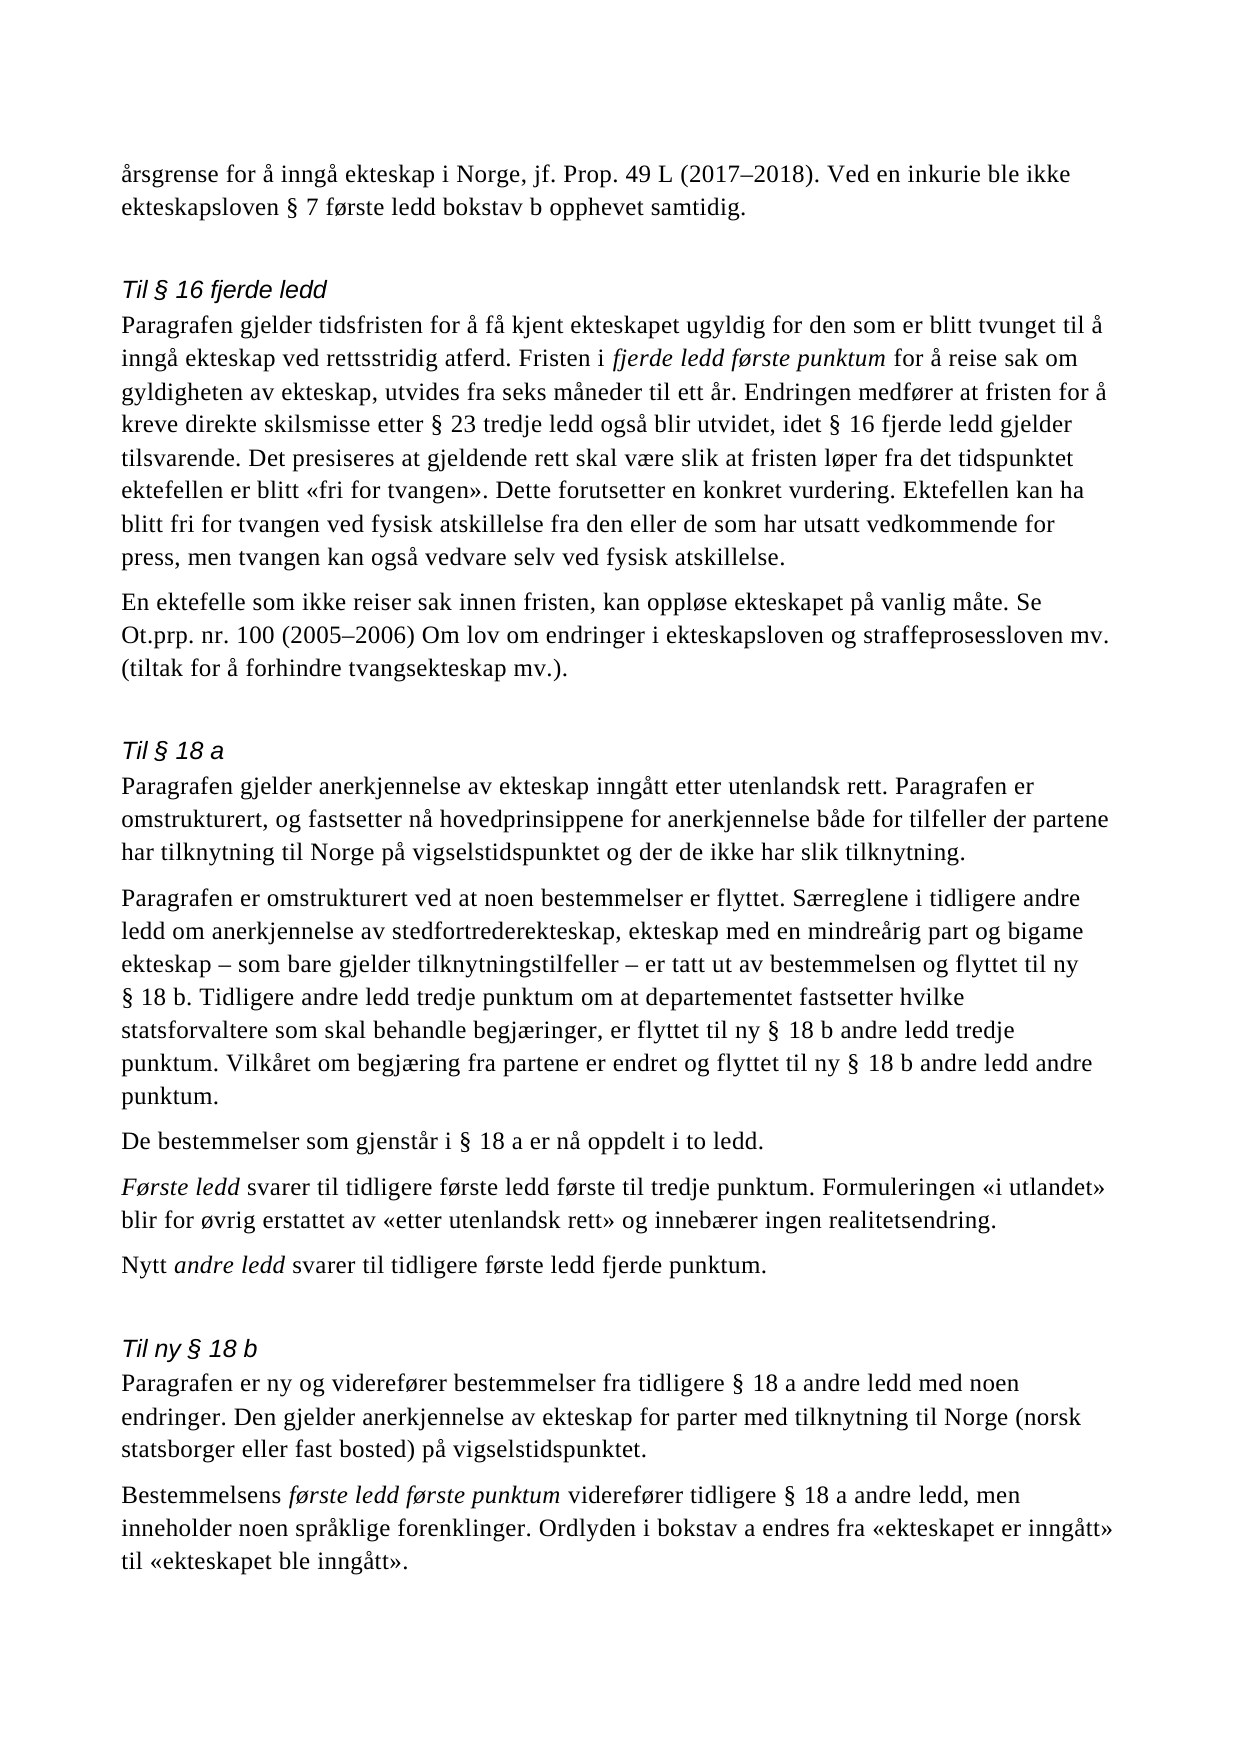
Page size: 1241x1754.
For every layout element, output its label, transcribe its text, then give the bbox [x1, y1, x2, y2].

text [121, 159, 1119, 221]
text Paragrafen gjelder tidsfristen for å få kjent ekteskapet ugyldig for den som er blitt tvunget til å inngå ekteskap ved rettsstridig atferd. Fristen i fjerde ledd første punktum for å reise sak om gyldigheten av ekteskap, utvides fra seks måneder til ett år. Endringen medfører at fristen for å kreve direkte skilsmisse etter § 23 tredje ledd også blir utvidet, idet § 16 fjerde ledd gjelder tilsvarende. Det presiseres at gjeldende rett skal være slik at fristen løper fra det tidspunktet ektefellen er blitt «fri for tvangen». Dette forutsetter en konkret vurdering. Ektefellen kan ha blitt fri for tvangen ved fysisk atskillelse fra den eller de som har utsatt vedkommende for press, men tvangen kan også vedvare selv ved fysisk atskillelse. [121, 311, 1119, 570]
text En ektefelle som ikke reiser sak innen fristen, kan oppløse ekteskapet på vanlig måte. Se Ot.prp. nr. 100 (2005–2006) Om lov om endringer i ekteskapsloven og straffeprosessloven mv. (tiltak for å forhindre tvangsekteskap mv.). [121, 587, 1119, 682]
text De bestemmelser som gjenstår i § 18 a er nå oppdelt i to ledd. [121, 1126, 1119, 1155]
text Bestemmelsens første ledd første punktum viderefører tidligere § 18 a andre ledd, men inneholder noen språklige forenklinger. Ordlyden i bokstav a endres fra «ekteskapet er inngått» til «ekteskapet ble inngått». [121, 1480, 1119, 1575]
text Første ledd svarer til tidligere første ledd første til tredje punktum. Formuleringen «i utlandet» blir for øvrig erstattet av «etter utenlandsk rett» og innebærer ingen realitetsendring. [121, 1172, 1119, 1234]
text Paragrafen er omstrukturert ved at noen bestemmelser er flyttet. Særreglene i tidligere andre ledd om anerkjennelse av stedfortrederekteskap, ekteskap med en mindreårig part og bigame ekteskap – som bare gjelder tilknytningstilfeller – er tatt ut av bestemmelsen og flyttet til ny § 18 b. Tidligere andre ledd tredje punktum om at departementet fastsetter hvilke statsforvaltere som skal behandle begjæringer, er flyttet til ny § 18 b andre ledd tredje punktum. Vilkåret om begjæring fra partene er endret og flyttet til ny § 18 b andre ledd andre punktum. [121, 883, 1119, 1110]
text Nytt andre ledd svarer til tidligere første ledd fjerde punktum. [121, 1251, 1119, 1279]
text Paragrafen er ny og viderefører bestemmelser fra tidligere § 18 a andre ledd med noen endringer. Den gjelder anerkjennelse av ekteskap for parter med tilknytning til Norge (norsk statsborger eller fast bosted) på vigselstidspunktet. [121, 1368, 1119, 1463]
text Til ny § 18 b [121, 1333, 1119, 1362]
text Paragrafen gjelder anerkjennelse av ekteskap inngått etter utenlandsk rett. Paragrafen er omstrukturert, og fastsetter nå hovedprinsippene for anerkjennelse både for tilfeller der partene har tilknytning til Norge på vigselstidspunktet og der de ikke har slik tilknytning. [121, 771, 1119, 866]
text Til § 16 fjerde ledd [121, 276, 1119, 304]
text Til § 18 a [121, 736, 1119, 765]
